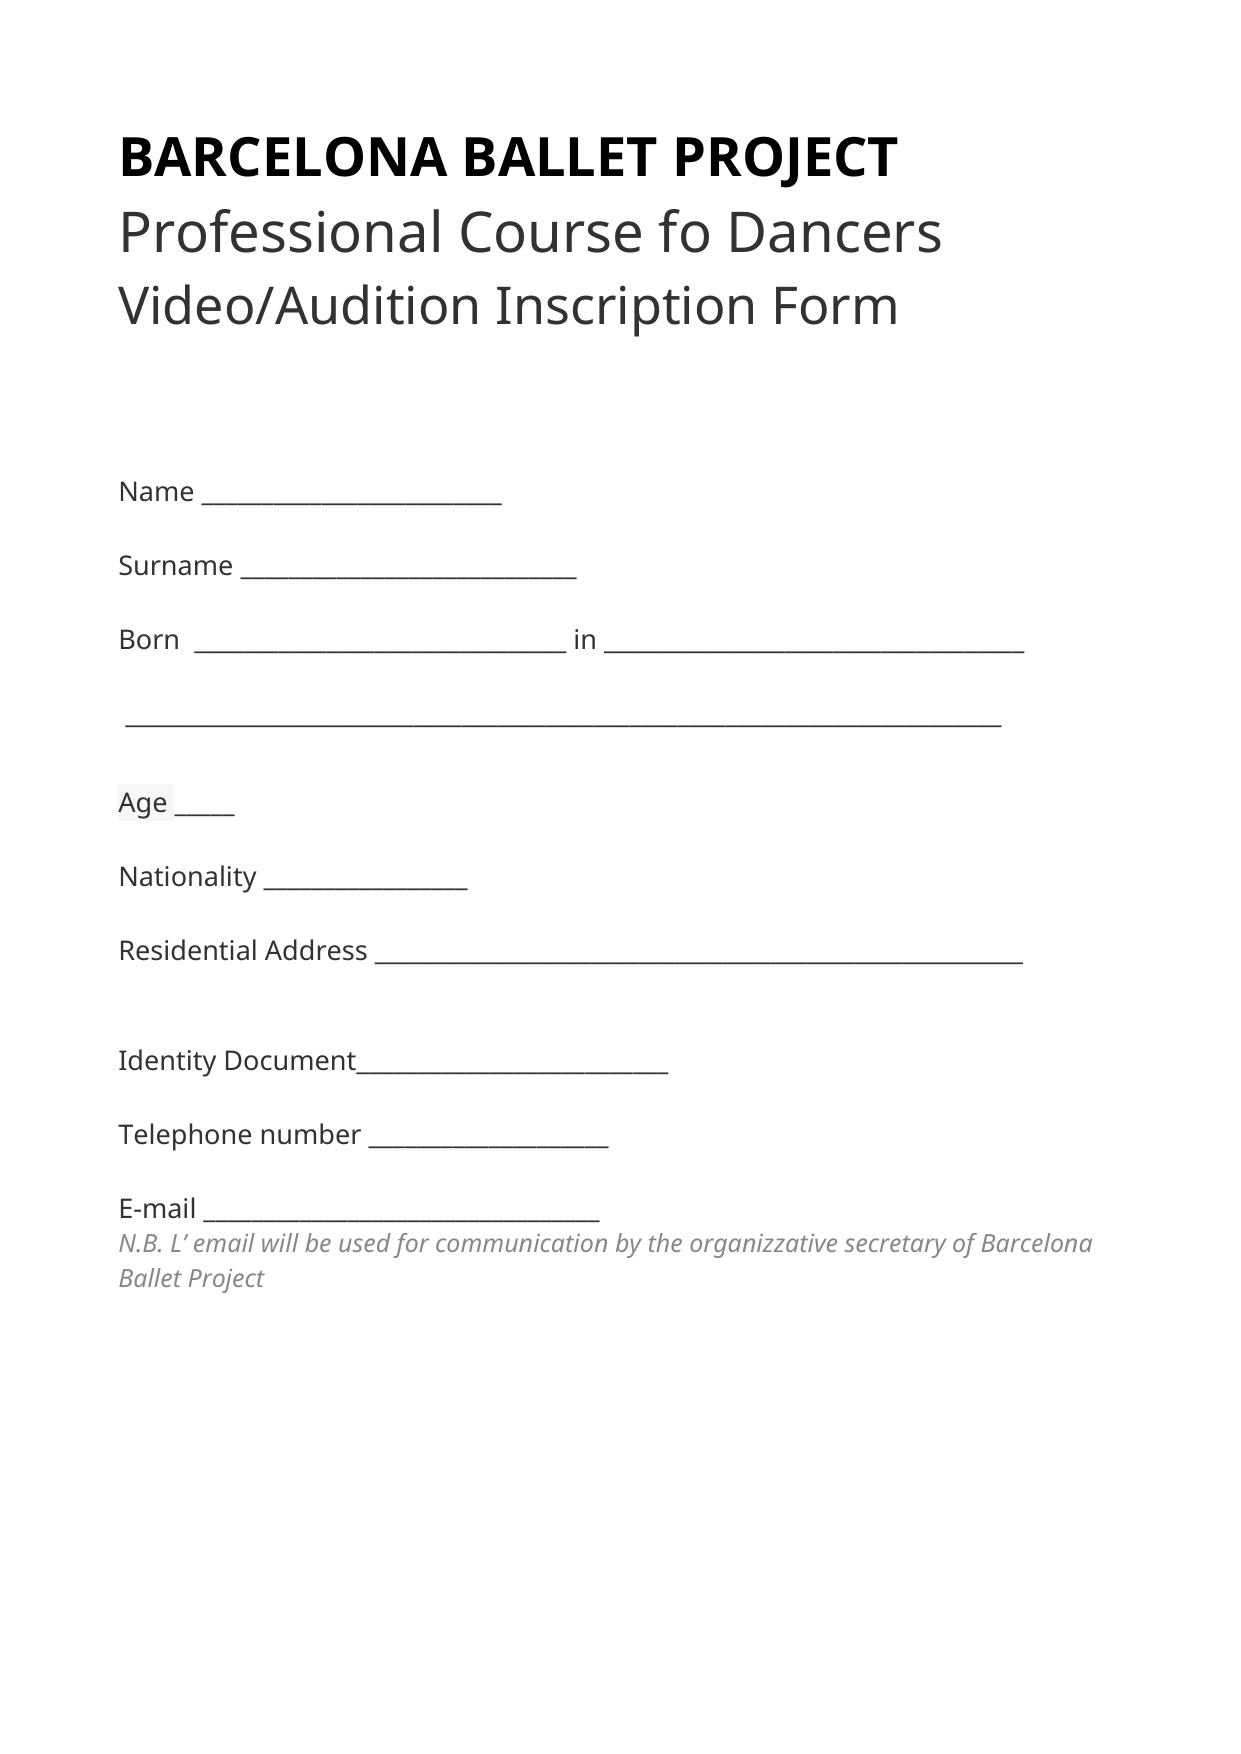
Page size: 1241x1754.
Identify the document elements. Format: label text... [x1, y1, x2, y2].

text Residential Address ______________________________________________________ [118, 931, 1122, 968]
text Nationality _________________ [118, 857, 1122, 894]
text BARCELONA BALLET PROJECT [118, 118, 1122, 192]
text Professional Course fo Dancers [118, 192, 1122, 268]
text Telephone number ____________________ [118, 1116, 1122, 1152]
text _________________________________________________________________________ [118, 694, 1122, 731]
text Identity Document__________________________ [118, 1042, 1122, 1079]
text Born _______________________________ in ___________________________________ [118, 620, 1122, 657]
text N.B. L’ email will be used for communication by the organizzative secretary of Barcelona Ballet Project [118, 1226, 1122, 1294]
text Video/Audition Inscription Form [118, 268, 1122, 339]
text E-mail _________________________________ [118, 1189, 1122, 1226]
text Surname ____________________________ [118, 547, 1122, 583]
text Name _________________________ [118, 473, 1122, 510]
text Age _____ [174, 784, 1122, 821]
